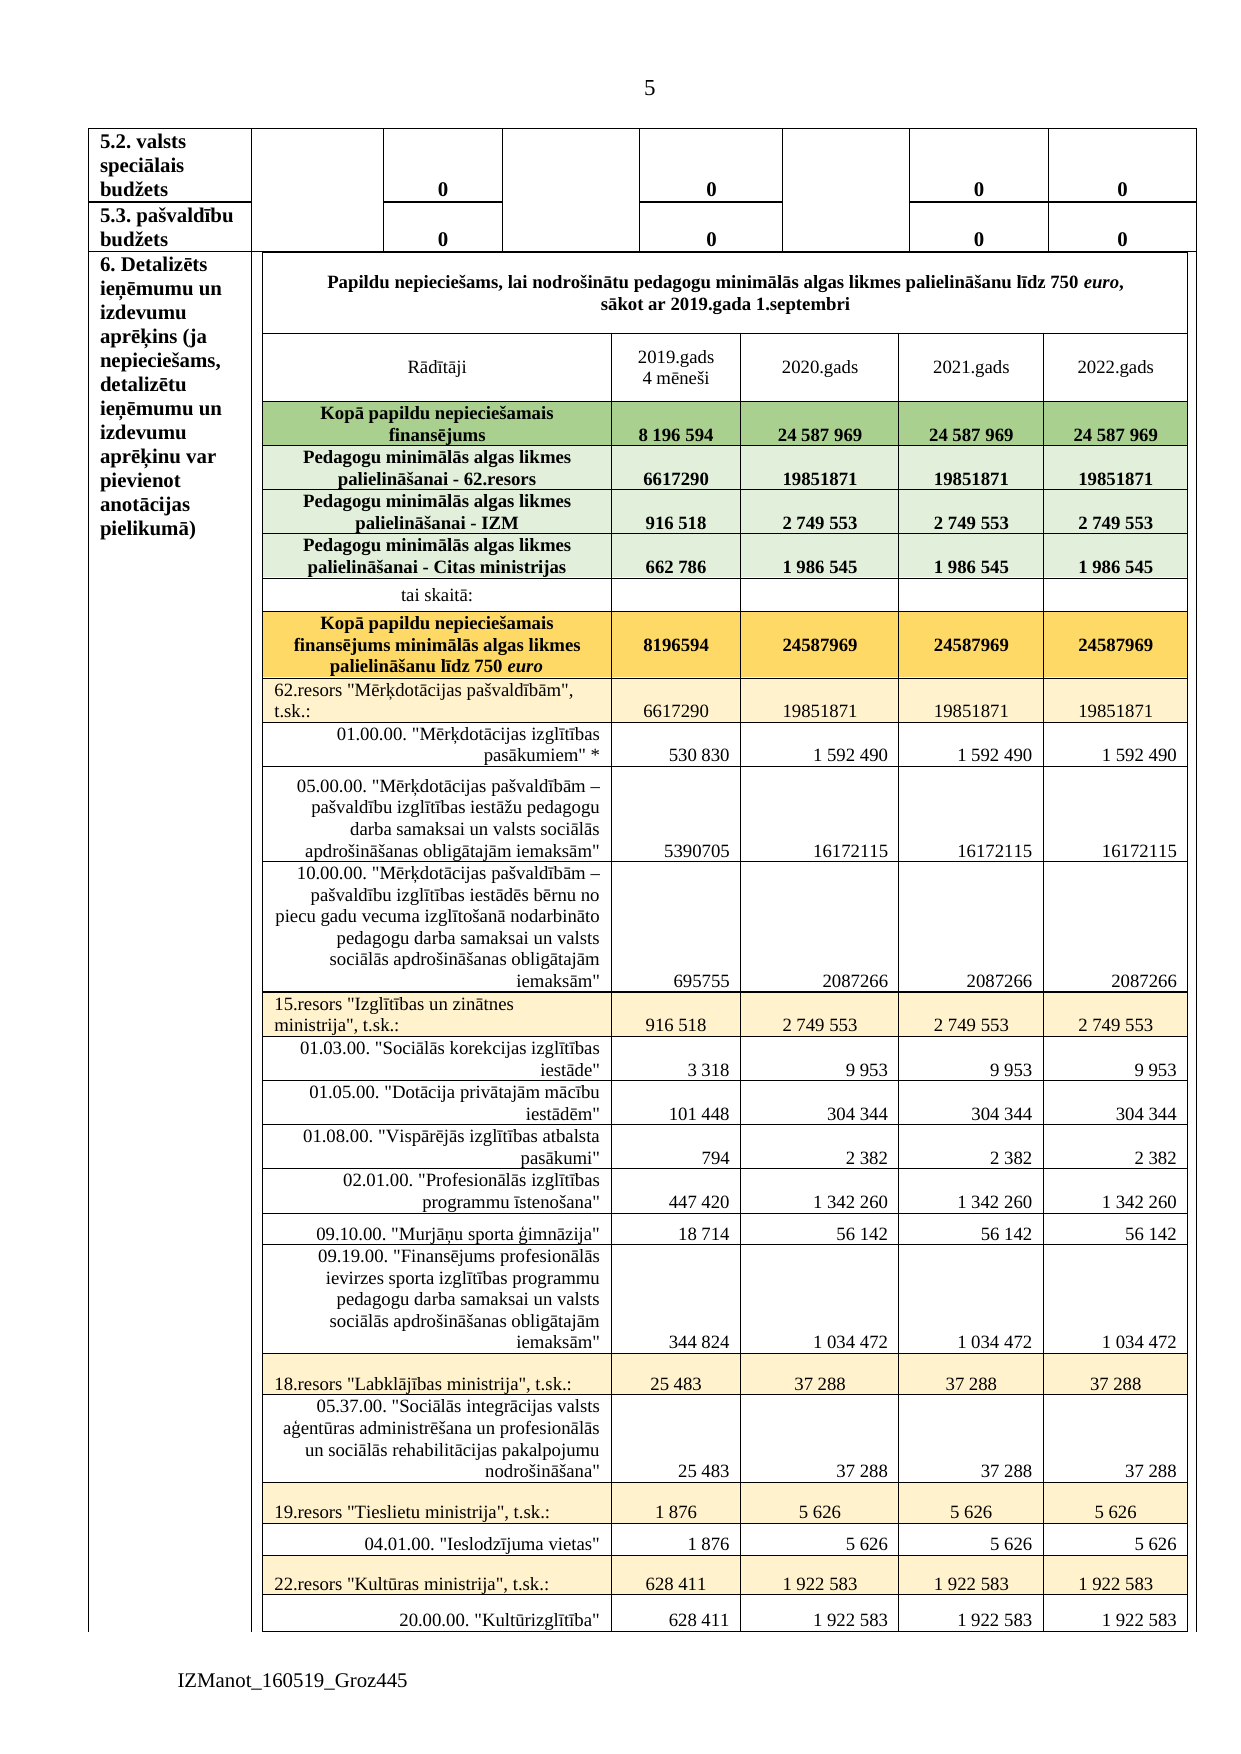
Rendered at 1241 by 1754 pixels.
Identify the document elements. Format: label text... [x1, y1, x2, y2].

table_cell [899, 1081, 1043, 1124]
table_cell [612, 1169, 740, 1213]
table_cell [899, 767, 1043, 861]
table_cell [1044, 334, 1187, 401]
table_cell [1044, 1245, 1187, 1353]
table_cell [89, 252, 251, 1632]
table_cell [612, 579, 740, 611]
table_cell [263, 1125, 611, 1168]
table_cell [1044, 1037, 1187, 1080]
table_cell [899, 1214, 1043, 1244]
table_cell [263, 1037, 611, 1080]
table_cell [741, 862, 898, 991]
table_cell 0 [384, 129, 502, 201]
table_cell [612, 1037, 740, 1080]
table_cell 0 [640, 203, 782, 251]
table_cell [741, 1245, 898, 1353]
table_cell [741, 723, 898, 766]
table_cell [899, 1595, 1043, 1631]
table_cell [612, 1125, 740, 1168]
table_cell [612, 1595, 740, 1631]
table_cell [741, 767, 898, 861]
table_cell [741, 1081, 898, 1124]
table_cell [1044, 1125, 1187, 1168]
table_cell [612, 1081, 740, 1124]
table_cell [899, 579, 1043, 611]
table_cell 0 [1049, 129, 1196, 201]
table_cell [899, 862, 1043, 991]
table_cell [1044, 1595, 1187, 1631]
table_cell [263, 862, 611, 991]
table_cell [263, 1214, 611, 1244]
table_cell [741, 334, 898, 401]
table_cell [263, 1395, 611, 1482]
table_cell [741, 1395, 898, 1482]
table_cell [899, 1037, 1043, 1080]
table_cell [1044, 723, 1187, 766]
table_cell [263, 767, 611, 861]
table_cell [899, 1395, 1043, 1482]
table_cell [263, 1524, 611, 1555]
table_cell 0 [640, 129, 782, 201]
table_cell 0 [910, 129, 1048, 201]
table_cell [612, 334, 740, 401]
table_cell [741, 1524, 898, 1555]
table_cell [612, 1214, 740, 1244]
table_cell 0 [384, 203, 502, 251]
table_cell [899, 1169, 1043, 1213]
table_cell [1188, 252, 1196, 1632]
table_cell [1044, 1524, 1187, 1555]
table_cell 0 [1049, 203, 1196, 251]
table_cell [263, 1081, 611, 1124]
table_cell [1044, 1081, 1187, 1124]
table_cell [612, 862, 740, 991]
table_cell [1044, 862, 1187, 991]
table_cell [741, 579, 898, 611]
table_cell [899, 723, 1043, 766]
table_cell [263, 1245, 611, 1353]
table_cell [612, 1395, 740, 1482]
table_cell [252, 252, 262, 1632]
table_cell 5.2. valsts speciālais budžets [89, 129, 251, 201]
table_cell [899, 1524, 1043, 1555]
table_cell [263, 723, 611, 766]
table_cell [899, 1125, 1043, 1168]
table_cell [741, 1214, 898, 1244]
table_cell 5.3. pašvaldību budžets [89, 203, 251, 251]
table_cell [263, 1595, 611, 1631]
table_cell [741, 1595, 898, 1631]
table_cell 0 [910, 203, 1048, 251]
table_cell [263, 253, 1187, 333]
table_cell [1044, 579, 1187, 611]
table_cell [1044, 1214, 1187, 1244]
table_cell [741, 1125, 898, 1168]
table_cell [263, 579, 611, 611]
table_cell [899, 334, 1043, 401]
table_cell [263, 334, 611, 401]
table_cell [1044, 767, 1187, 861]
table_cell [612, 1245, 740, 1353]
table_cell [741, 1037, 898, 1080]
table_cell [612, 723, 740, 766]
table_cell [263, 1169, 611, 1213]
table_cell [899, 1245, 1043, 1353]
table_cell [612, 767, 740, 861]
table_cell [612, 1524, 740, 1555]
table_cell [1044, 1169, 1187, 1213]
table_cell [1044, 1395, 1187, 1482]
table_cell [741, 1169, 898, 1213]
